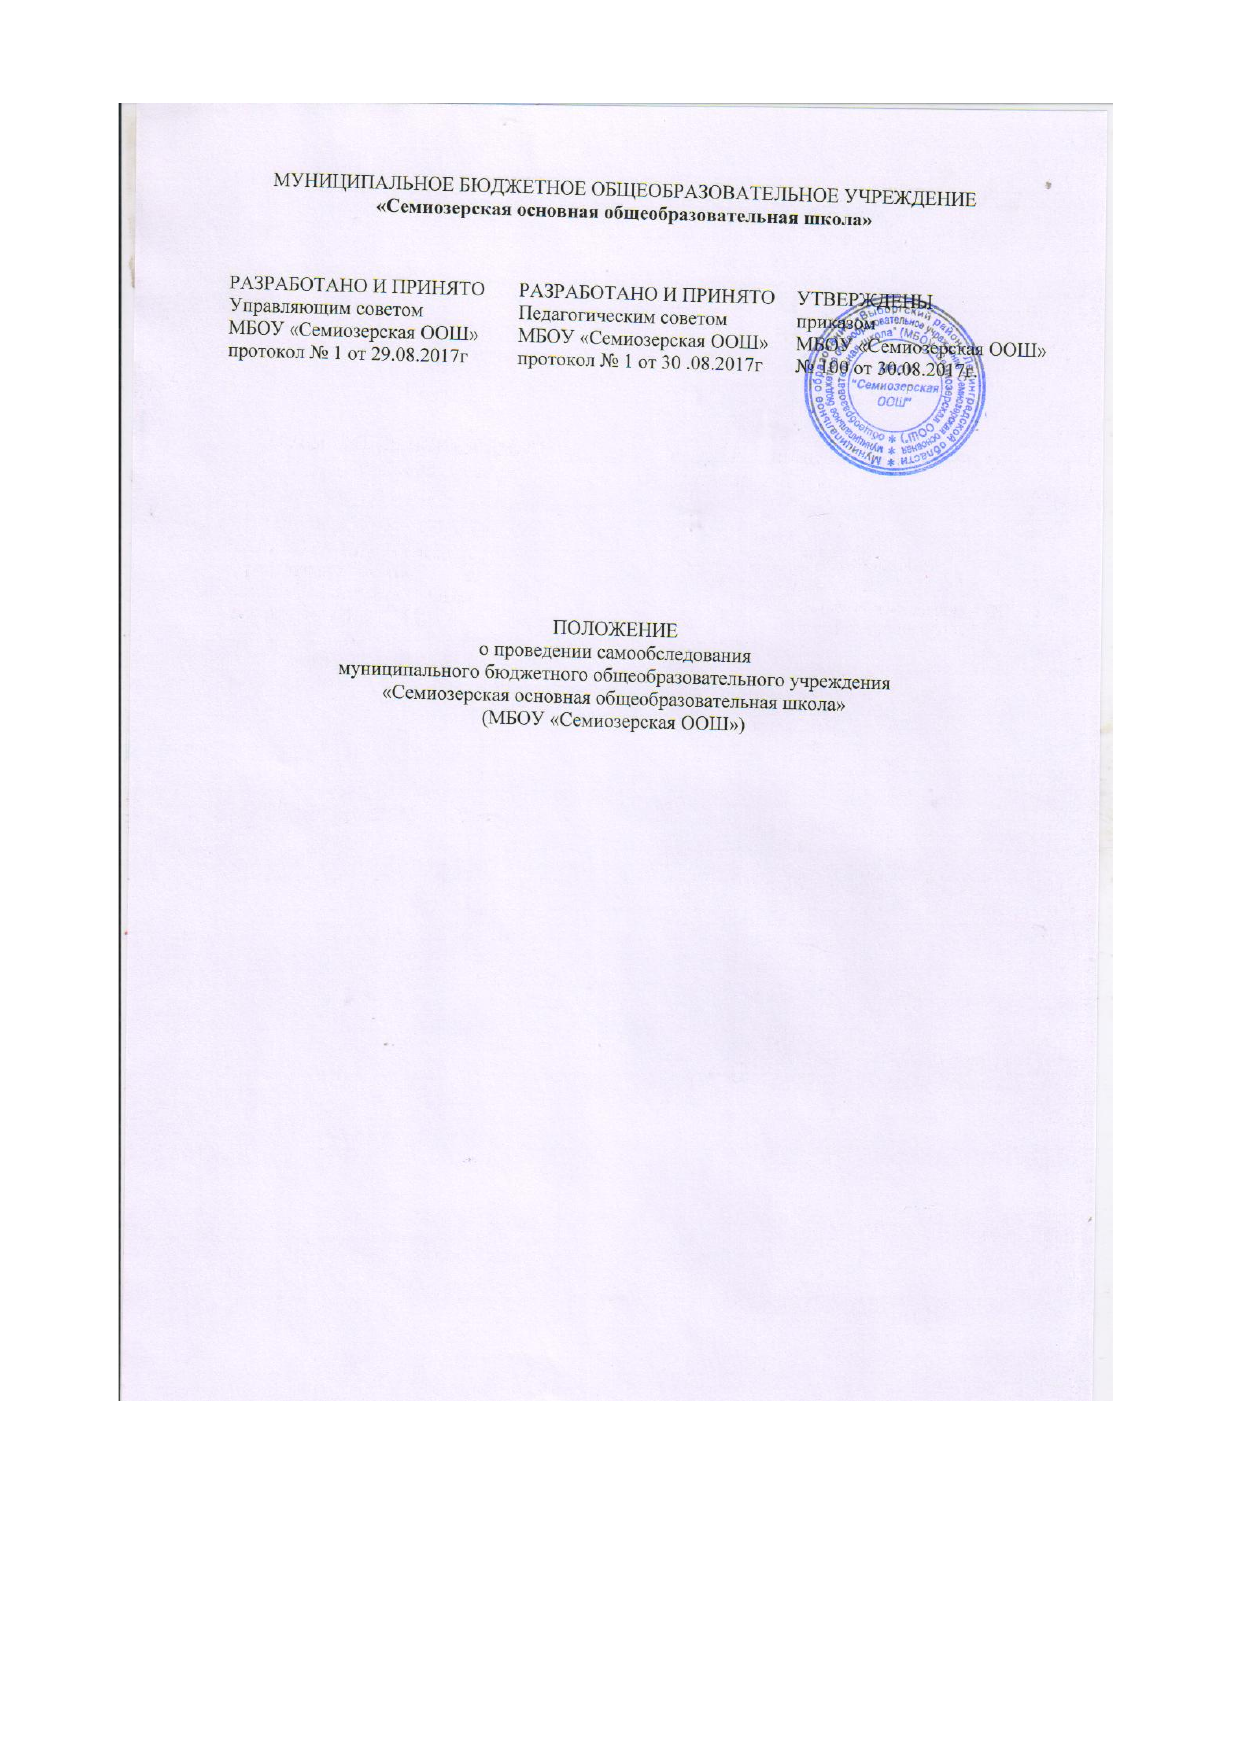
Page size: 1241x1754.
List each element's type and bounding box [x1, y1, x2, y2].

picture [118, 103, 1122, 1401]
